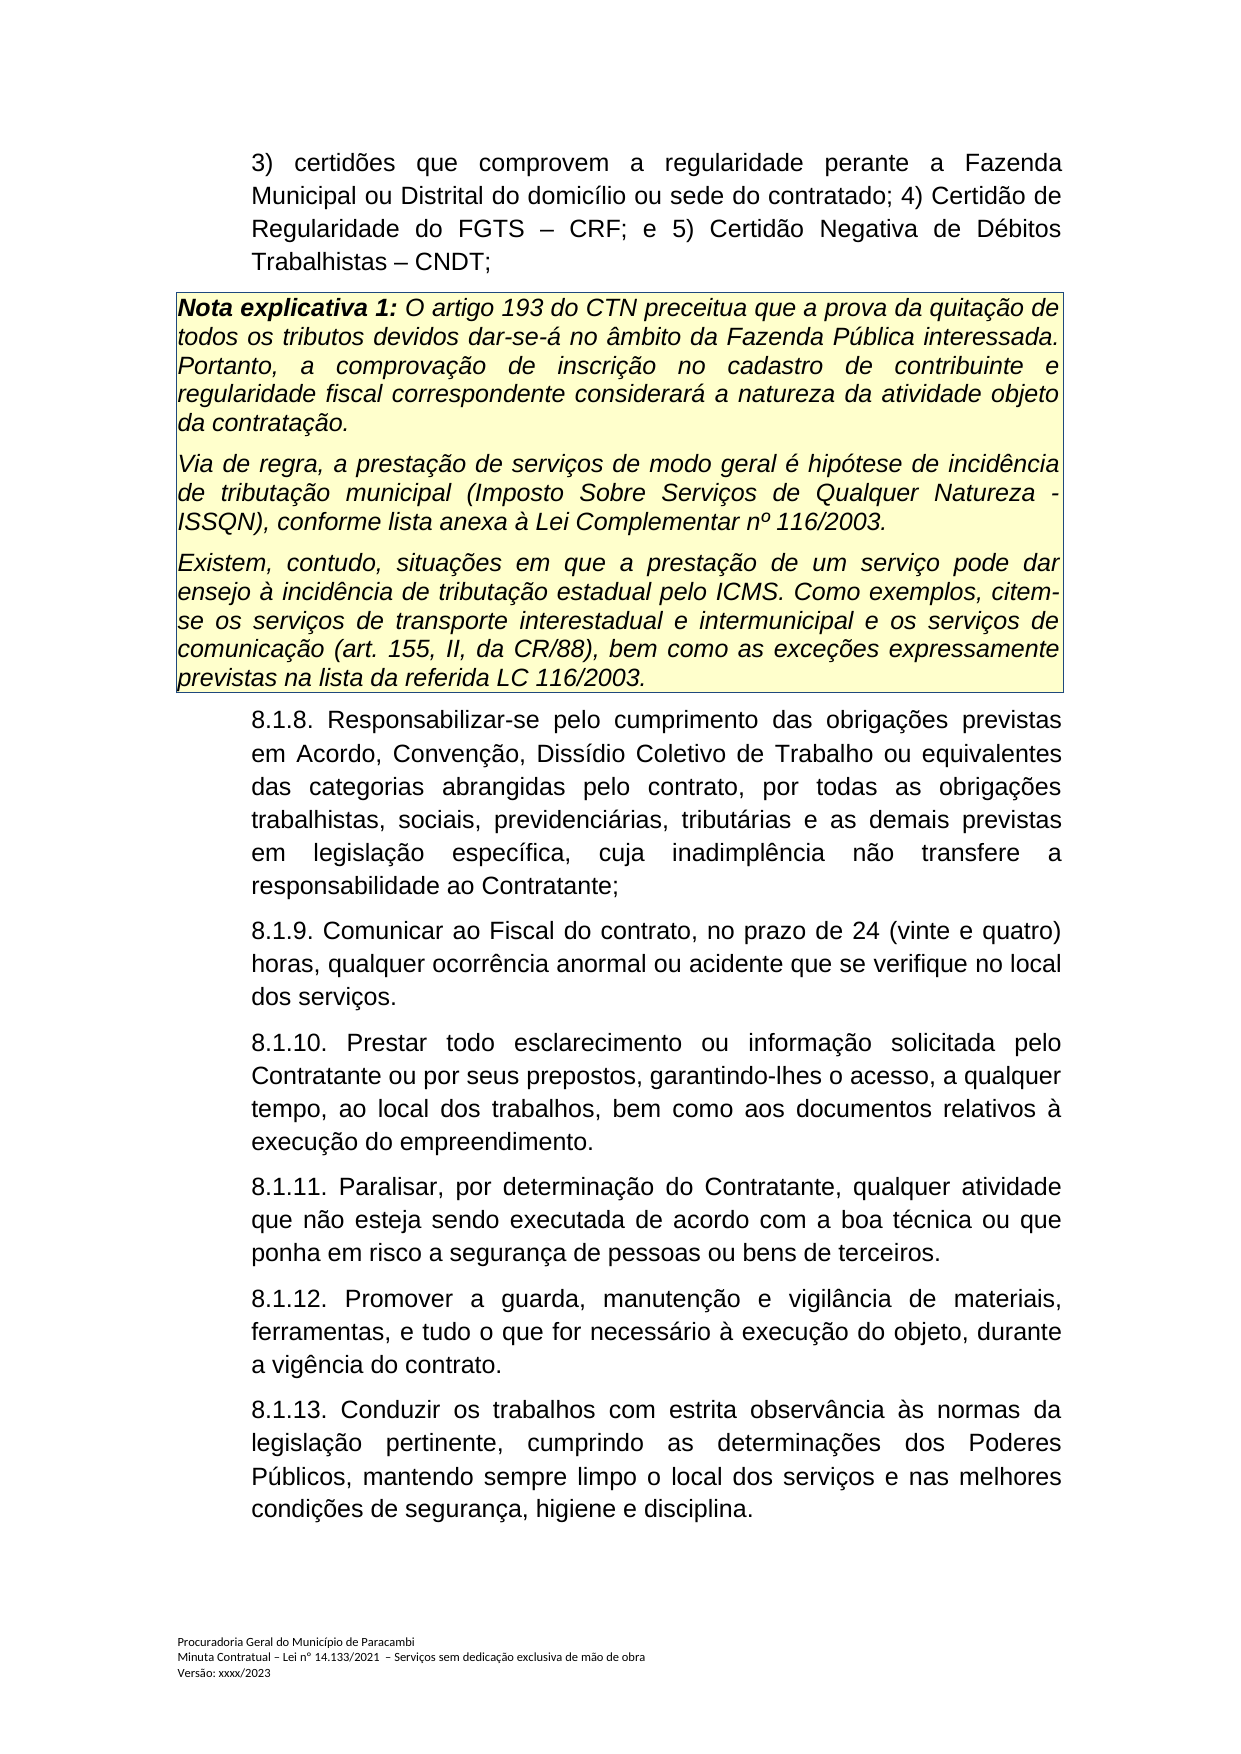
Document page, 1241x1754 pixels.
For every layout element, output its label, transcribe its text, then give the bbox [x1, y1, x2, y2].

text Nota explicativa 1: O artigo 193 do CTN preceitua que a prova da quitação de todos os tributos devidos dar-se-á no âmbito da Fazenda Pública interessada. Portanto, a comprovação de inscrição no cadastro de contribuinte e regularidade fiscal correspondente considerará a natureza da atividade objeto da contratação. [177, 293, 1063, 437]
text 8.1.9. Comunicar ao Fiscal do contrato, no prazo de 24 (vinte e quatro) horas, qualquer ocorrência anormal ou acidente que se verifique no local dos serviços. [251, 916, 1063, 1011]
text 8.1.10. Prestar todo esclarecimento ou informação solicitada pelo Contratante ou por seus prepostos, garantindo-lhes o acesso, a qualquer tempo, ao local dos trabalhos, bem como aos documentos relativos à execução do empreendimento. [251, 1028, 1063, 1156]
text 8.1.13. Conduzir os trabalhos com estrita observância às normas da legislação pertinente, cumprindo as determinações dos Poderes Públicos, mantendo sempre limpo o local dos serviços e nas melhores condições de segurança, higiene e disciplina. [251, 1395, 1063, 1523]
text Existem, contudo, situações em que a prestação de um serviço pode dar ensejo à incidência de tributação estadual pelo ICMS. Como exemplos, citem-se os serviços de transporte interestadual e intermunicipal e os serviços de comunicação (art. 155, II, da CR/88), bem como as exceções expressamente previstas na lista da referida LC 116/2003. [177, 547, 1063, 692]
text 8.1.12. Promover a guarda, manutenção e vigilância de materiais, ferramentas, e tudo o que for necessário à execução do objeto, durante a vigência do contrato. [251, 1284, 1063, 1379]
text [251, 148, 1063, 275]
text 8.1.8. Responsabilizar-se pelo cumprimento das obrigações previstas em Acordo, Convenção, Dissídio Coletivo de Trabalho ou equivalentes das categorias abrangidas pelo contrato, por todas as obrigações trabalhistas, sociais, previdenciárias, tributárias e as demais previstas em legislação específica, cuja inadimplência não transfere a responsabilidade ao Contratante; [251, 706, 1063, 899]
text 8.1.11. Paralisar, por determinação do Contratante, qualquer atividade que não esteja sendo executada de acordo com a boa técnica ou que ponha em risco a segurança de pessoas ou bens de terceiros. [251, 1172, 1063, 1267]
text Via de regra, a prestação de serviços de modo geral é hipótese de incidência de tributação municipal (Imposto Sobre Serviços de Qualquer Natureza - ISSQN), conforme lista anexa à Lei Complementar nº 116/2003. [177, 448, 1063, 536]
